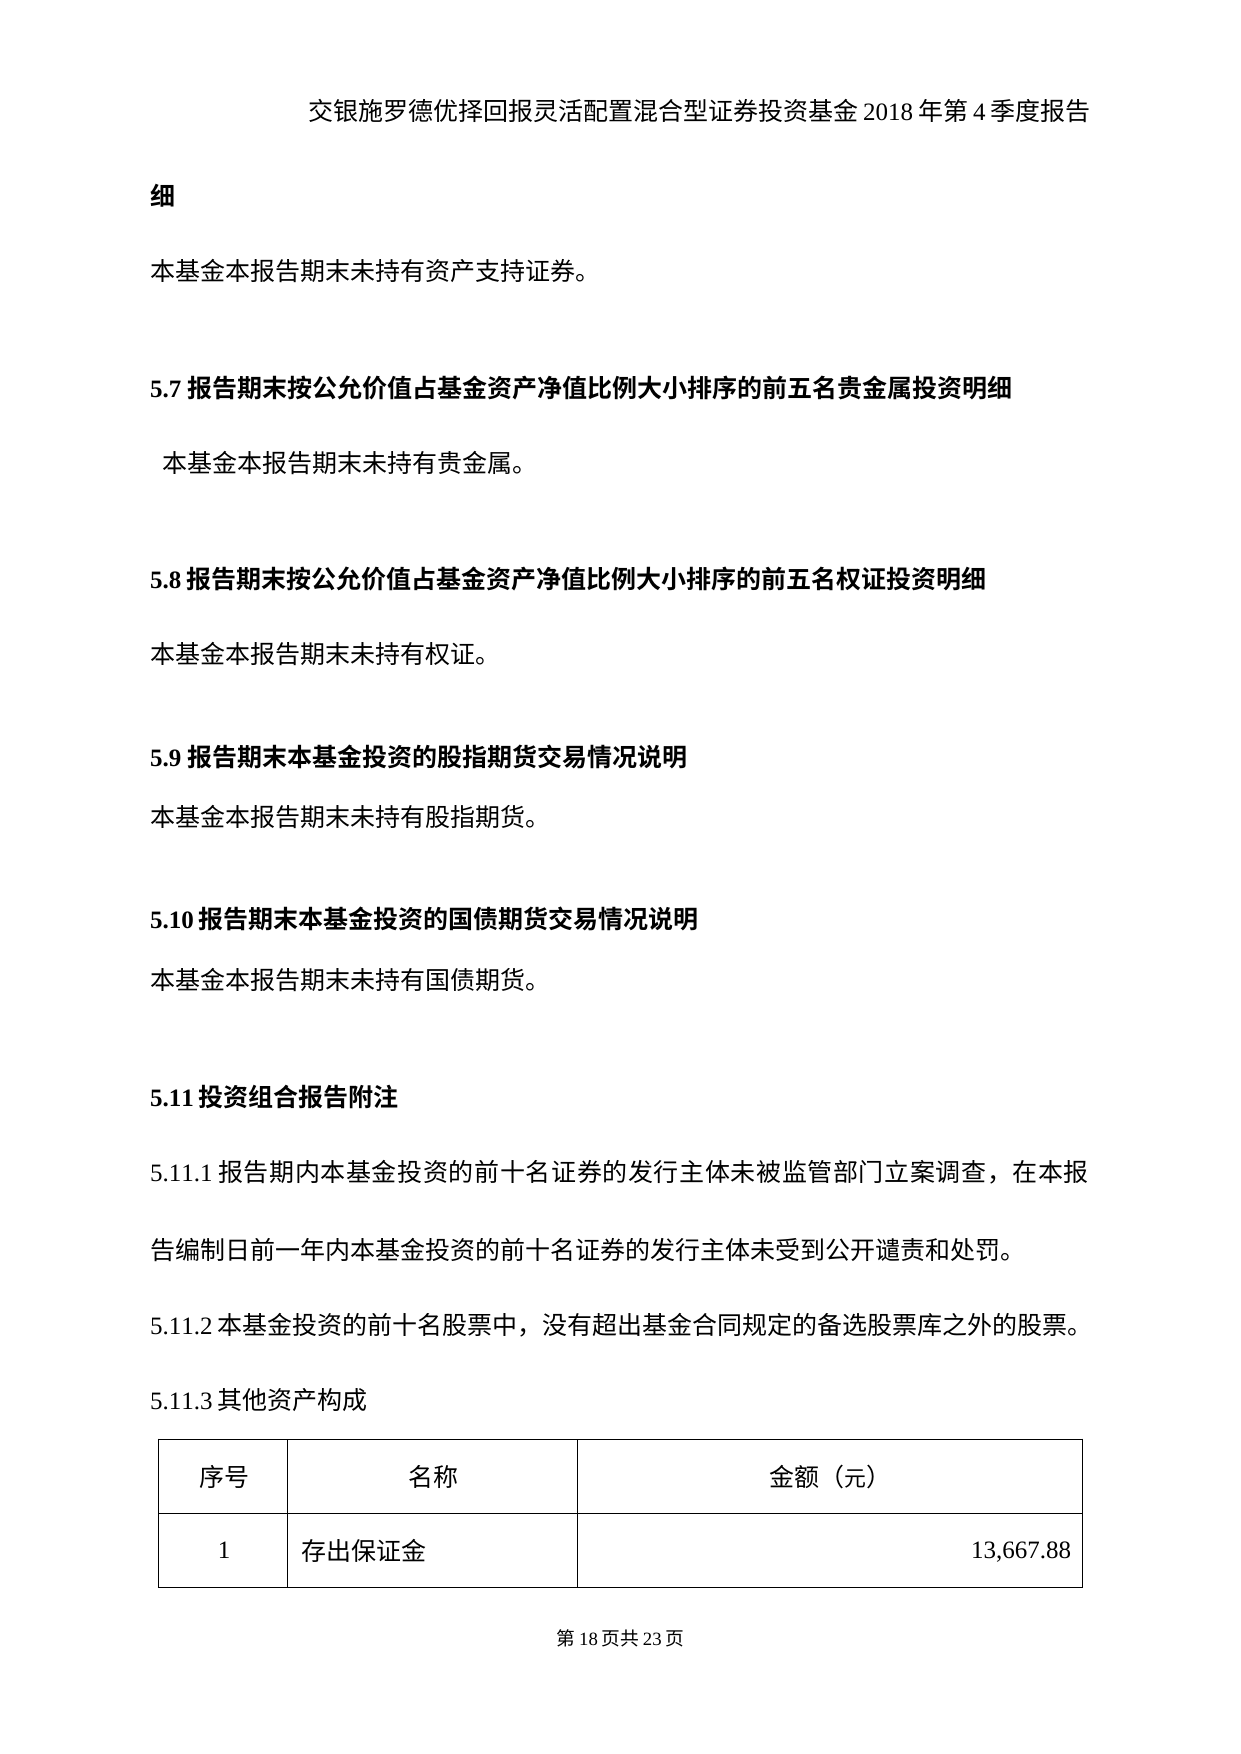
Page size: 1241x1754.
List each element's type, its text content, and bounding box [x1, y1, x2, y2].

table_cell 13,667.88 [578, 1514, 1082, 1587]
text 5.11.3其他资产构成 [150, 1366, 1090, 1431]
table_cell 存出保证金 [288, 1514, 577, 1587]
table_cell 1 [159, 1514, 287, 1587]
table_header 金额（元） [578, 1440, 1082, 1513]
table_header 名称 [288, 1440, 577, 1513]
text 5.11.2本基金投资的前十名股票中，没有超出基金合同规定的备选股票库之外的股票。 [150, 1291, 1090, 1356]
text 5.9 报告期末本基金投资的股指期货交易情况说明 [150, 737, 1090, 773]
text 5.10报告期末本基金投资的国债期货交易情况说明 [150, 900, 1090, 936]
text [150, 162, 1090, 227]
text 本基金本报告期末未持有股指期货。 [150, 783, 1090, 848]
text 5.11.1报告期内本基金投资的前十名证券的发行主体未被监管部门立案调查，在本报告编制日前一年内本基金投资的前十名证券的发行主体未受到公开谴责和处罚。 [150, 1138, 1090, 1281]
text 本基金本报告期末未持有权证。 [150, 621, 1090, 686]
text 5.7 报告期末按公允价值占基金资产净值比例大小排序的前五名贵金属投资明细 [150, 354, 1090, 419]
text 本基金本报告期末未持有贵金属。 [150, 429, 1090, 494]
text 本基金本报告期末未持有国债期货。 [150, 946, 1090, 1011]
table_header 序号 [159, 1440, 287, 1513]
text 5.11投资组合报告附注 [150, 1063, 1090, 1128]
text 本基金本报告期末未持有资产支持证券。 [150, 237, 1090, 302]
text 5.8报告期末按公允价值占基金资产净值比例大小排序的前五名权证投资明细 [150, 545, 1090, 610]
